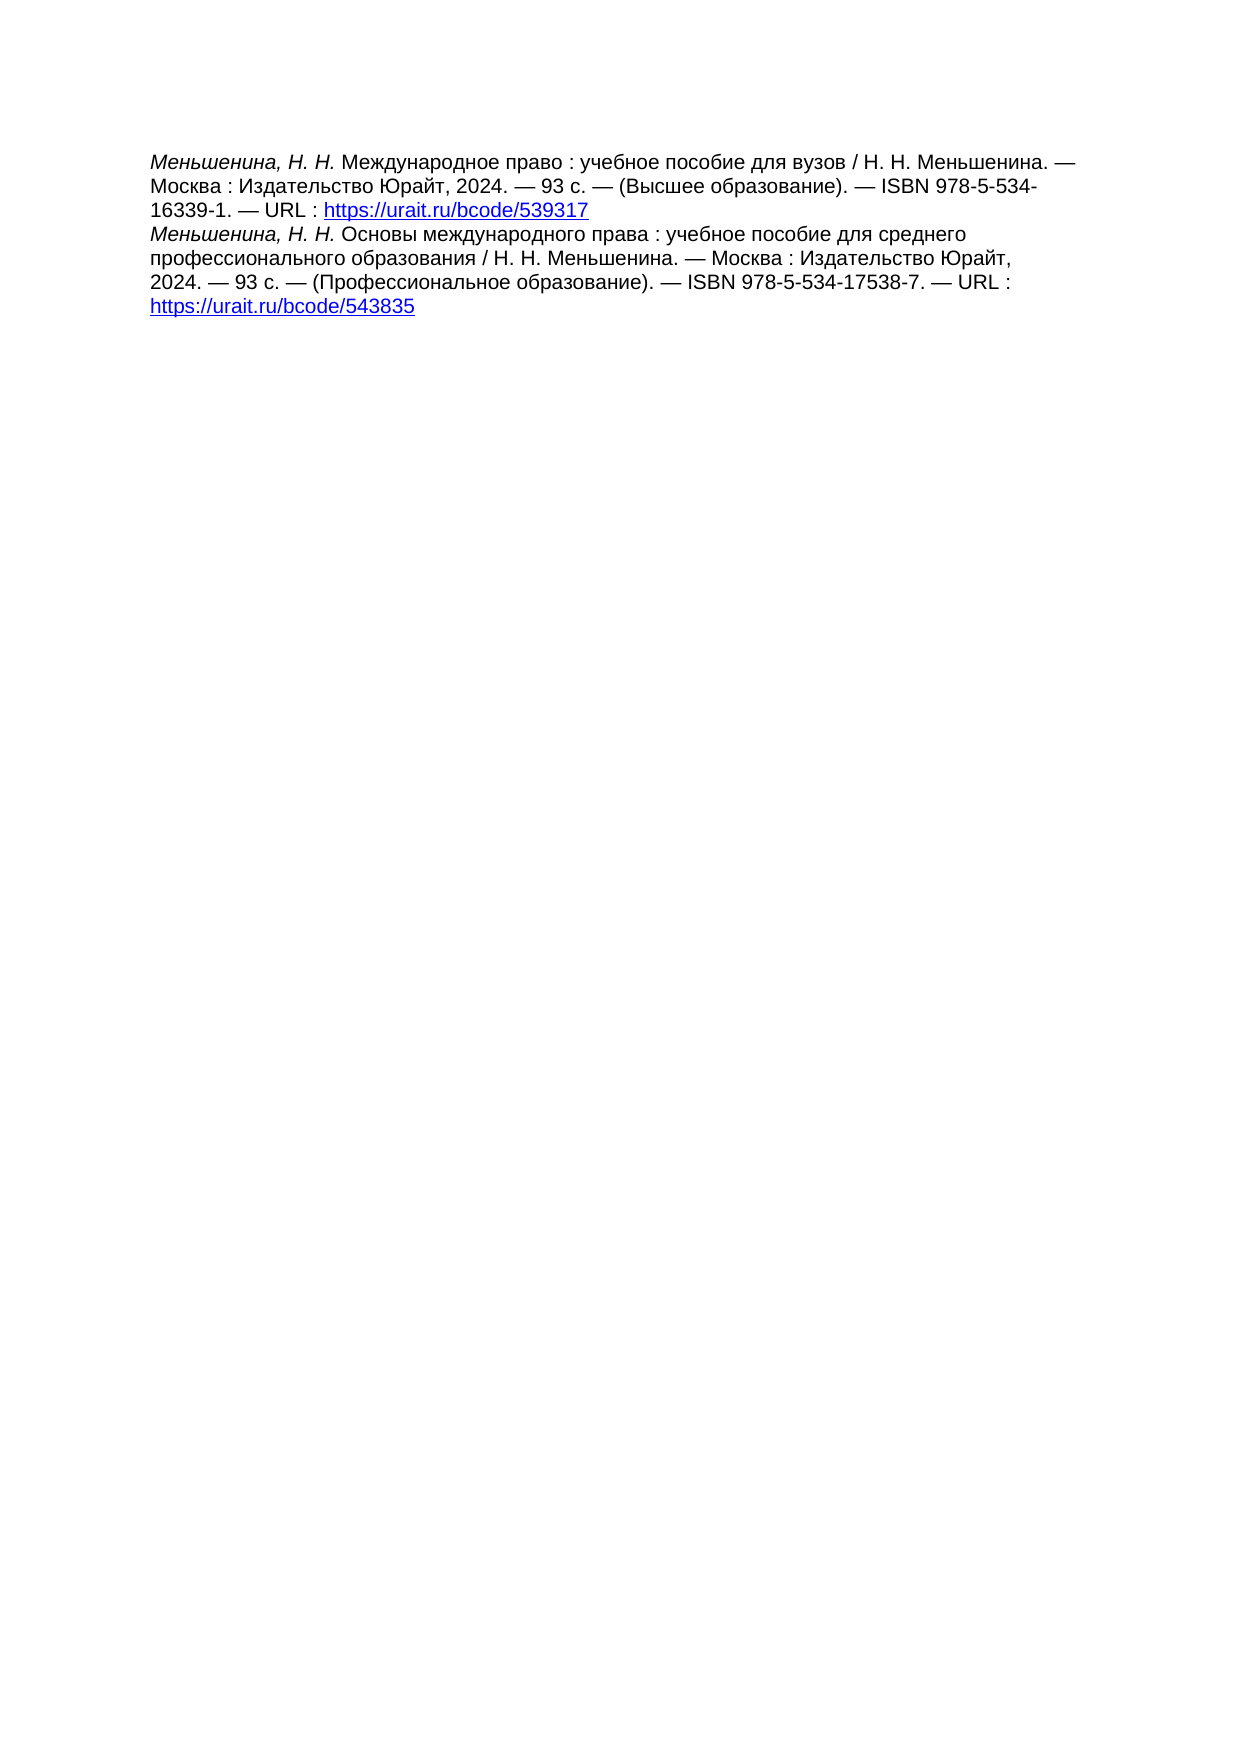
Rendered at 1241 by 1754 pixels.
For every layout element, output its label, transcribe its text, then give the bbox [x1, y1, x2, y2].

text Меньшенина, Н. Н. Основы международного права : учебное пособие для среднего профессионального образования / Н. Н. Меньшенина. — Москва : Издательство Юрайт, 2024. — 93 с. — (Профессиональное образование). — ISBN 978-5-534-17538-7. — URL : https://urait.ru/bcode/543835 [150, 222, 1090, 318]
text Меньшенина, Н. Н. Международное право : учебное пособие для вузов / Н. Н. Меньшенина. — Москва : Издательство Юрайт, 2024. — 93 с. — (Высшее образование). — ISBN 978-5-534-16339-1. — URL : https://urait.ru/bcode/539317 [150, 150, 1090, 222]
